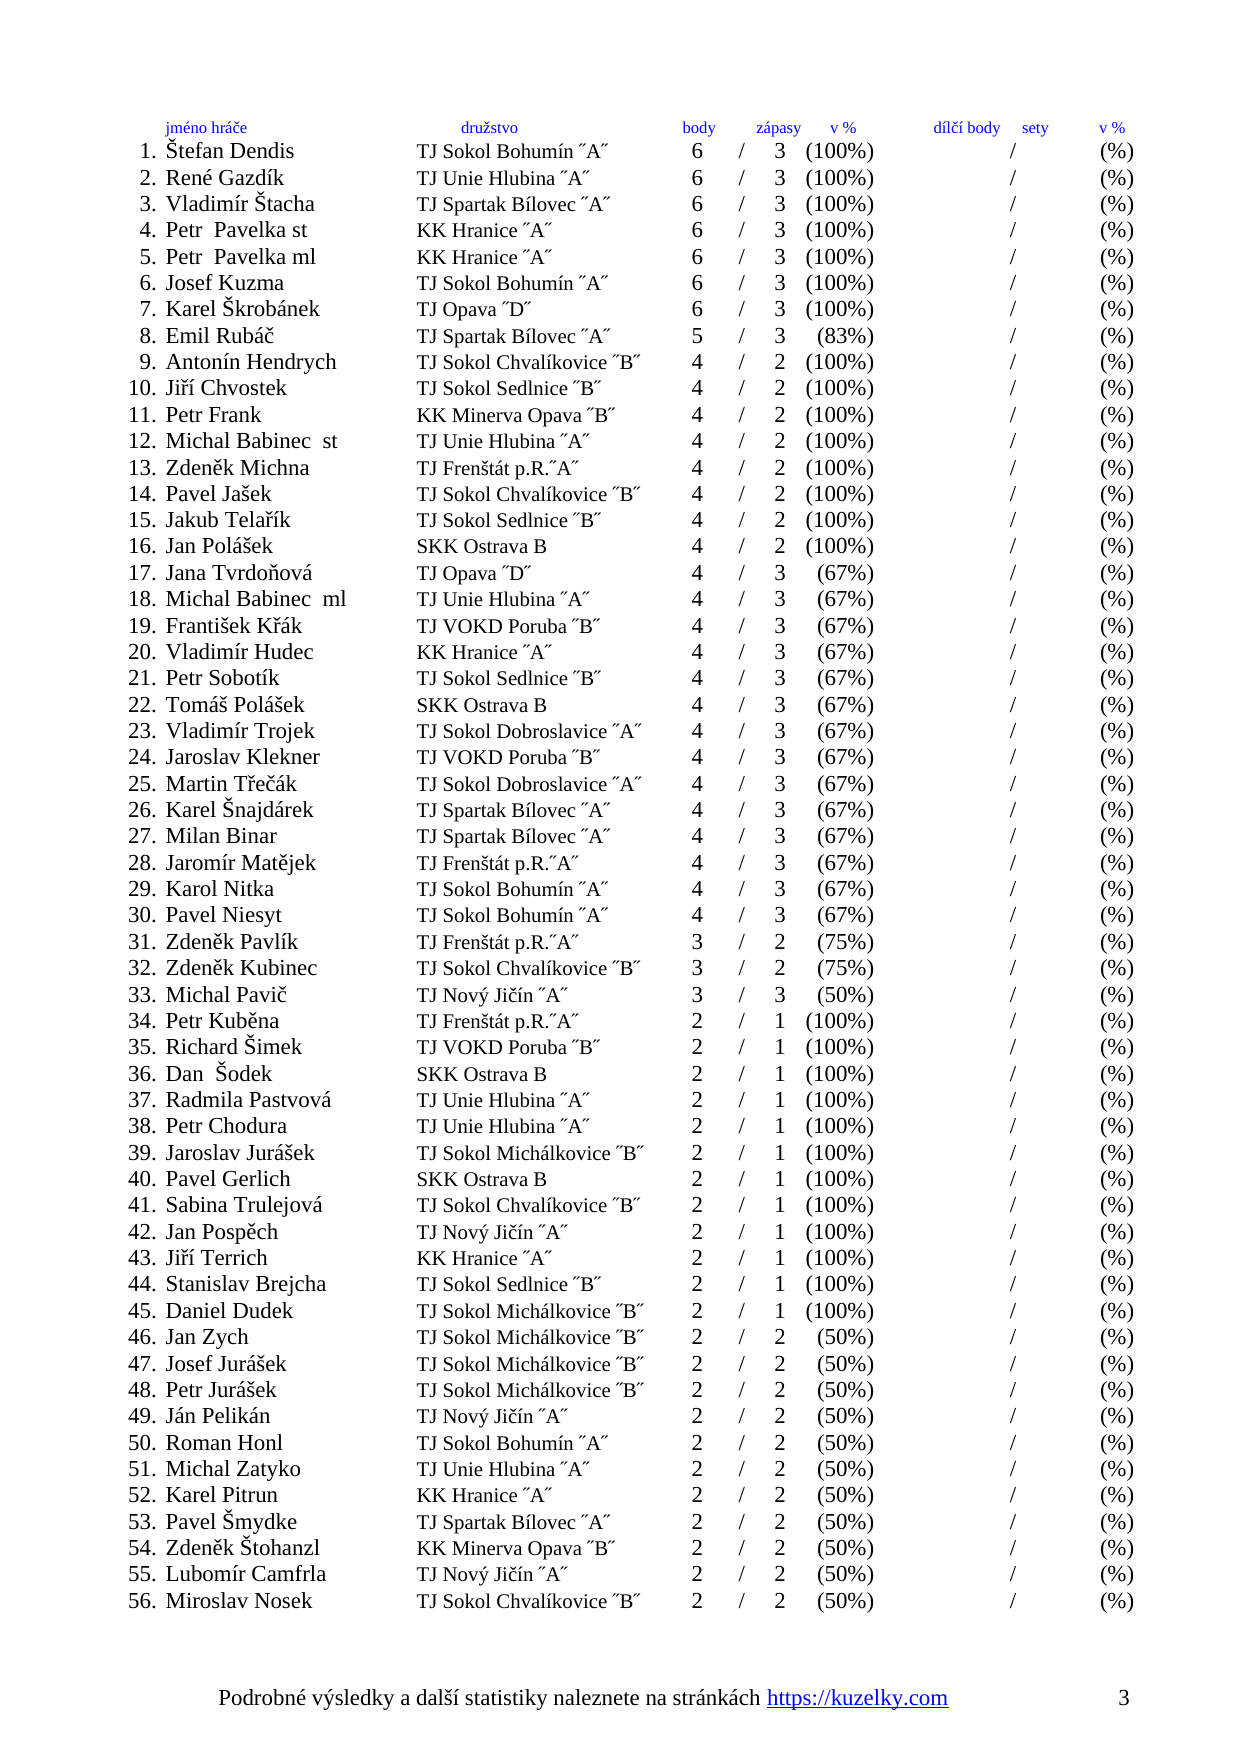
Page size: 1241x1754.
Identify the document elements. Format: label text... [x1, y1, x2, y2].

text 20. Vladimír Hudec KK Hranice ˝A˝ 4 / 3 (67%) / (%) [106, 638, 1134, 664]
text 5. Petr Pavelka ml KK Hranice ˝A˝ 6 / 3 (100%) / (%) [106, 243, 1134, 269]
text 19. František Křák TJ VOKD Poruba ˝B˝ 4 / 3 (67%) / (%) [106, 612, 1134, 638]
text 14. Pavel Jašek TJ Sokol Chvalíkovice ˝B˝ 4 / 2 (100%) / (%) [106, 480, 1134, 506]
text 6. Josef Kuzma TJ Sokol Bohumín ˝A˝ 6 / 3 (100%) / (%) [106, 269, 1134, 295]
text 50. Roman Honl TJ Sokol Bohumín ˝A˝ 2 / 2 (50%) / (%) [106, 1429, 1134, 1455]
text 39. Jaroslav Jurášek TJ Sokol Michálkovice ˝B˝ 2 / 1 (100%) / (%) [106, 1139, 1134, 1165]
text 52. Karel Pitrun KK Hranice ˝A˝ 2 / 2 (50%) / (%) [106, 1481, 1134, 1508]
text 55. Lubomír Camfrla TJ Nový Jičín ˝A˝ 2 / 2 (50%) / (%) [106, 1560, 1134, 1587]
text 17. Jana Tvrdoňová TJ Opava ˝D˝ 4 / 3 (67%) / (%) [106, 559, 1134, 585]
text 44. Stanislav Brejcha TJ Sokol Sedlnice ˝B˝ 2 / 1 (100%) / (%) [106, 1271, 1134, 1297]
text 9. Antonín Hendrych TJ Sokol Chvalíkovice ˝B˝ 4 / 2 (100%) / (%) [106, 348, 1134, 374]
text 45. Daniel Dudek TJ Sokol Michálkovice ˝B˝ 2 / 1 (100%) / (%) [106, 1297, 1134, 1323]
text 37. Radmila Pastvová TJ Unie Hlubina ˝A˝ 2 / 1 (100%) / (%) [106, 1086, 1134, 1112]
text 15. Jakub Telařík TJ Sokol Sedlnice ˝B˝ 4 / 2 (100%) / (%) [106, 506, 1134, 533]
text 3. Vladimír Štacha TJ Spartak Bílovec ˝A˝ 6 / 3 (100%) / (%) [106, 190, 1134, 216]
text 24. Jaroslav Klekner TJ VOKD Poruba ˝B˝ 4 / 3 (67%) / (%) [106, 743, 1134, 770]
text 2. René Gazdík TJ Unie Hlubina ˝A˝ 6 / 3 (100%) / (%) [106, 164, 1134, 190]
text 18. Michal Babinec ml TJ Unie Hlubina ˝A˝ 4 / 3 (67%) / (%) [106, 585, 1134, 612]
text 25. Martin Třečák TJ Sokol Dobroslavice ˝A˝ 4 / 3 (67%) / (%) [106, 770, 1134, 796]
text 4. Petr Pavelka st KK Hranice ˝A˝ 6 / 3 (100%) / (%) [106, 216, 1134, 243]
text 30. Pavel Niesyt TJ Sokol Bohumín ˝A˝ 4 / 3 (67%) / (%) [106, 902, 1134, 928]
text 40. Pavel Gerlich SKK Ostrava B 2 / 1 (100%) / (%) [106, 1165, 1134, 1191]
text 22. Tomáš Polášek SKK Ostrava B 4 / 3 (67%) / (%) [106, 691, 1134, 717]
text 38. Petr Chodura TJ Unie Hlubina ˝A˝ 2 / 1 (100%) / (%) [106, 1112, 1134, 1139]
text 49. Ján Pelikán TJ Nový Jičín ˝A˝ 2 / 2 (50%) / (%) [106, 1402, 1134, 1429]
text 33. Michal Pavič TJ Nový Jičín ˝A˝ 3 / 3 (50%) / (%) [106, 981, 1134, 1007]
text 28. Jaromír Matějek TJ Frenštát p.R.˝A˝ 4 / 3 (67%) / (%) [106, 849, 1134, 875]
text 23. Vladimír Trojek TJ Sokol Dobroslavice ˝A˝ 4 / 3 (67%) / (%) [106, 717, 1134, 743]
text 54. Zdeněk Štohanzl KK Minerva Opava ˝B˝ 2 / 2 (50%) / (%) [106, 1534, 1134, 1560]
text 36. Dan Šodek SKK Ostrava B 2 / 1 (100%) / (%) [106, 1060, 1134, 1086]
text 16. Jan Polášek SKK Ostrava B 4 / 2 (100%) / (%) [106, 533, 1134, 559]
text jméno hráče družstvo body zápasy v % dílčí body sety v % [106, 118, 1134, 137]
text 31. Zdeněk Pavlík TJ Frenštát p.R.˝A˝ 3 / 2 (75%) / (%) [106, 928, 1134, 954]
text 42. Jan Pospěch TJ Nový Jičín ˝A˝ 2 / 1 (100%) / (%) [106, 1218, 1134, 1244]
text 26. Karel Šnajdárek TJ Spartak Bílovec ˝A˝ 4 / 3 (67%) / (%) [106, 796, 1134, 822]
text 21. Petr Sobotík TJ Sokol Sedlnice ˝B˝ 4 / 3 (67%) / (%) [106, 664, 1134, 691]
text 11. Petr Frank KK Minerva Opava ˝B˝ 4 / 2 (100%) / (%) [106, 401, 1134, 427]
text 12. Michal Babinec st TJ Unie Hlubina ˝A˝ 4 / 2 (100%) / (%) [106, 427, 1134, 453]
text 47. Josef Jurášek TJ Sokol Michálkovice ˝B˝ 2 / 2 (50%) / (%) [106, 1349, 1134, 1376]
text 10. Jiří Chvostek TJ Sokol Sedlnice ˝B˝ 4 / 2 (100%) / (%) [106, 374, 1134, 401]
text 8. Emil Rubáč TJ Spartak Bílovec ˝A˝ 5 / 3 (83%) / (%) [106, 322, 1134, 348]
text 34. Petr Kuběna TJ Frenštát p.R.˝A˝ 2 / 1 (100%) / (%) [106, 1007, 1134, 1033]
text 32. Zdeněk Kubinec TJ Sokol Chvalíkovice ˝B˝ 3 / 2 (75%) / (%) [106, 954, 1134, 981]
text 41. Sabina Trulejová TJ Sokol Chvalíkovice ˝B˝ 2 / 1 (100%) / (%) [106, 1191, 1134, 1218]
text 46. Jan Zych TJ Sokol Michálkovice ˝B˝ 2 / 2 (50%) / (%) [106, 1323, 1134, 1349]
text 13. Zdeněk Michna TJ Frenštát p.R.˝A˝ 4 / 2 (100%) / (%) [106, 453, 1134, 480]
text 53. Pavel Šmydke TJ Spartak Bílovec ˝A˝ 2 / 2 (50%) / (%) [106, 1508, 1134, 1534]
text 27. Milan Binar TJ Spartak Bílovec ˝A˝ 4 / 3 (67%) / (%) [106, 822, 1134, 849]
text 43. Jiří Terrich KK Hranice ˝A˝ 2 / 1 (100%) / (%) [106, 1244, 1134, 1271]
text 1. Štefan Dendis TJ Sokol Bohumín ˝A˝ 6 / 3 (100%) / (%) [106, 137, 1134, 164]
text 7. Karel Škrobánek TJ Opava ˝D˝ 6 / 3 (100%) / (%) [106, 295, 1134, 322]
text 56. Miroslav Nosek TJ Sokol Chvalíkovice ˝B˝ 2 / 2 (50%) / (%) [106, 1587, 1134, 1613]
text 29. Karol Nitka TJ Sokol Bohumín ˝A˝ 4 / 3 (67%) / (%) [106, 875, 1134, 902]
text 51. Michal Zatyko TJ Unie Hlubina ˝A˝ 2 / 2 (50%) / (%) [106, 1455, 1134, 1481]
text 35. Richard Šimek TJ VOKD Poruba ˝B˝ 2 / 1 (100%) / (%) [106, 1033, 1134, 1060]
text 48. Petr Jurášek TJ Sokol Michálkovice ˝B˝ 2 / 2 (50%) / (%) [106, 1376, 1134, 1402]
